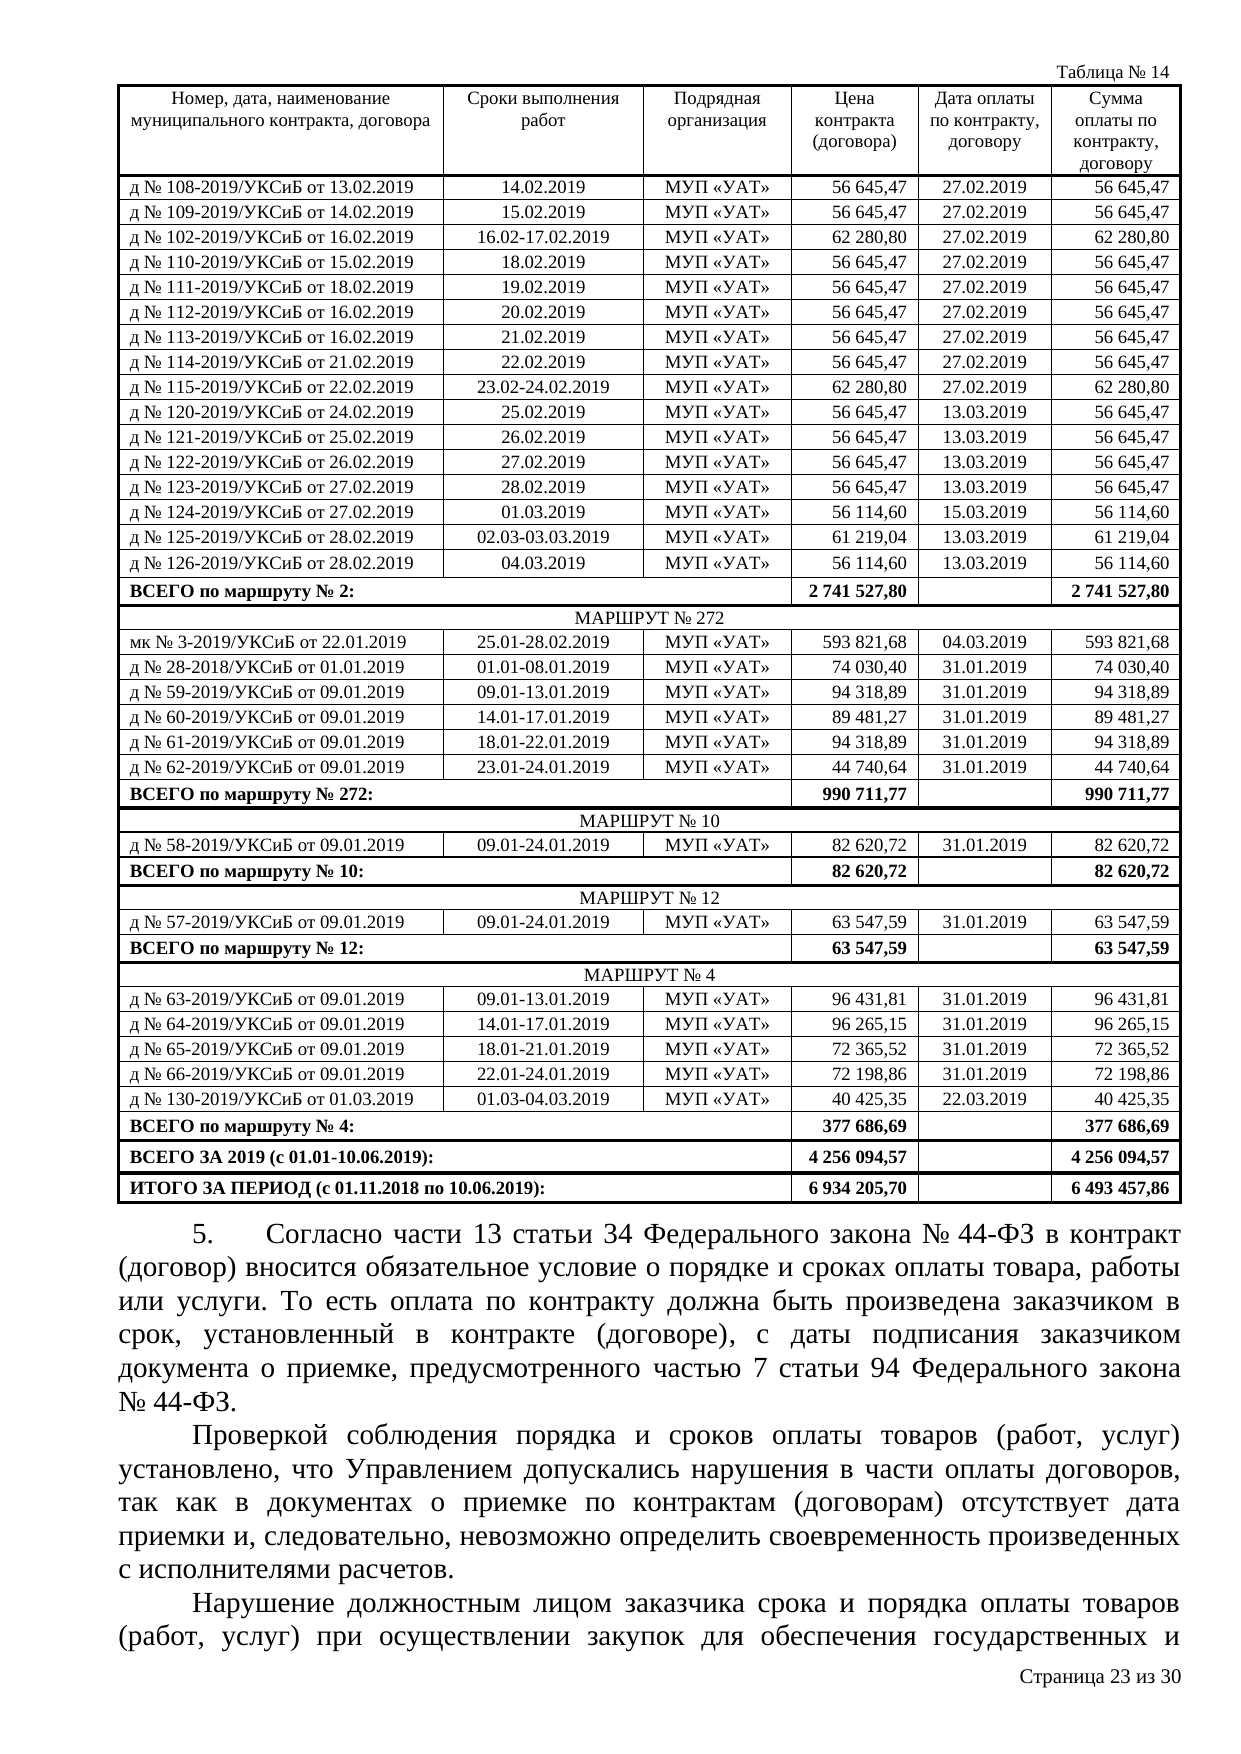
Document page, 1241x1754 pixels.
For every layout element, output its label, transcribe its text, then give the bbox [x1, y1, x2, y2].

table_cell д № 58-2019/УКСиБ от 09.01.2019 [120, 833, 443, 856]
table_cell МУП «УАТ» [644, 1037, 791, 1061]
table_cell 31.01.2019 [919, 1037, 1051, 1061]
table_cell МУП «УАТ» [644, 375, 791, 398]
table_cell 27.02.2019 [444, 450, 643, 473]
table_cell 4 256 094,57 [1052, 1142, 1179, 1171]
table_cell 27.02.2019 [919, 200, 1051, 223]
table_cell 15.03.2019 [919, 500, 1051, 523]
table_cell 94 318,89 [1052, 730, 1179, 754]
table_cell 14.02.2019 [444, 177, 643, 198]
table_cell 13.03.2019 [919, 425, 1051, 448]
table_cell 09.01-13.01.2019 [444, 680, 643, 704]
table_cell МУП «УАТ» [644, 425, 791, 448]
table_cell 2 741 527,80 [1052, 578, 1179, 604]
table_cell 56 645,47 [1052, 250, 1179, 273]
table_cell 31.01.2019 [919, 705, 1051, 729]
table_cell д № 57-2019/УКСиБ от 09.01.2019 [120, 910, 443, 934]
table_cell 56 645,47 [1052, 475, 1179, 498]
table_cell 56 645,47 [792, 350, 918, 373]
table_cell 377 686,69 [792, 1112, 918, 1138]
table_cell 72 365,52 [792, 1037, 918, 1061]
table_cell МУП «УАТ» [644, 500, 791, 523]
table_cell 96 265,15 [792, 1012, 918, 1036]
table_cell 27.02.2019 [919, 225, 1051, 248]
table_cell д № 121-2019/УКСиБ от 25.02.2019 [120, 425, 443, 448]
table_cell 01.03.2019 [444, 500, 643, 523]
table_cell 56 114,60 [1052, 550, 1179, 577]
table_cell 82 620,72 [792, 833, 918, 856]
table_cell 23.02-24.02.2019 [444, 375, 643, 398]
table_cell ВСЕГО по маршруту № 4: [120, 1112, 791, 1138]
table_cell МУП «УАТ» [644, 1062, 791, 1086]
table_cell 56 645,47 [1052, 450, 1179, 473]
table_cell 56 645,47 [1052, 325, 1179, 348]
table_cell д № 125-2019/УКСиБ от 28.02.2019 [120, 525, 443, 548]
table_cell 09.01-13.01.2019 [444, 987, 643, 1011]
table_cell д № 108-2019/УКСиБ от 13.02.2019 [120, 177, 443, 198]
table_cell д № 109-2019/УКСиБ от 14.02.2019 [120, 200, 443, 223]
table_cell 13.03.2019 [919, 475, 1051, 498]
table_cell 56 645,47 [792, 475, 918, 498]
table_cell 89 481,27 [1052, 705, 1179, 729]
table_cell 63 547,59 [1052, 910, 1179, 934]
table_cell 56 645,47 [792, 200, 918, 223]
table_cell Цена контракта (договора) [792, 87, 918, 173]
table_cell Дата оплаты по контракту, договору [919, 87, 1051, 173]
table_cell ВСЕГО по маршруту № 2: [120, 578, 791, 604]
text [118, 1585, 1181, 1652]
table_cell 31.01.2019 [919, 730, 1051, 754]
table_cell д № 63-2019/УКСиБ от 09.01.2019 [120, 987, 443, 1011]
table_cell ВСЕГО по маршруту № 12: [120, 935, 791, 961]
table_cell 13.03.2019 [919, 525, 1051, 548]
table_cell 56 645,47 [792, 325, 918, 348]
table_cell 6 934 205,70 [792, 1175, 918, 1201]
table_cell д № 120-2019/УКСиБ от 24.02.2019 [120, 400, 443, 423]
table_cell 56 645,47 [1052, 350, 1179, 373]
table_cell 74 030,40 [1052, 655, 1179, 679]
table_cell 13.03.2019 [919, 450, 1051, 473]
table_cell Подрядная организация [644, 87, 791, 173]
table_cell МУП «УАТ» [644, 1087, 791, 1111]
table_cell д № 28-2018/УКСиБ от 01.01.2019 [120, 655, 443, 679]
table_cell 21.02.2019 [444, 325, 643, 348]
table_cell МУП «УАТ» [644, 910, 791, 934]
table_cell МАРШРУТ № 10 [120, 810, 1179, 831]
text Проверкой соблюдения порядка и сроков оплаты товаров (работ, услуг) установлено, что Управлением допускались нарушения в части оплаты договоров, так как в документах о приемке по контрактам (договорам) отсутствует дата приемки и, следовательно, невозможно определить своевременность произведенных с исполнителями расчетов. [118, 1417, 1181, 1585]
table_cell 27.02.2019 [919, 300, 1051, 323]
table_cell 82 620,72 [1052, 858, 1179, 884]
table_cell д № 113-2019/УКСиБ от 16.02.2019 [120, 325, 443, 348]
table_cell 593 821,68 [792, 630, 918, 654]
table_cell 14.01-17.01.2019 [444, 1012, 643, 1036]
table_cell 22.03.2019 [919, 1087, 1051, 1111]
table_cell 63 547,59 [792, 935, 918, 961]
table_cell д № 123-2019/УКСиБ от 27.02.2019 [120, 475, 443, 498]
table_cell МУП «УАТ» [644, 833, 791, 856]
table_cell 09.01-24.01.2019 [444, 910, 643, 934]
table_cell 56 645,47 [1052, 200, 1179, 223]
table_cell д № 64-2019/УКСиБ от 09.01.2019 [120, 1012, 443, 1036]
table_cell 56 645,47 [1052, 300, 1179, 323]
table_cell 94 318,89 [792, 730, 918, 754]
table_cell 31.01.2019 [919, 910, 1051, 934]
table_cell МУП «УАТ» [644, 550, 791, 577]
table_cell д № 65-2019/УКСиБ от 09.01.2019 [120, 1037, 443, 1061]
table_cell д № 61-2019/УКСиБ от 09.01.2019 [120, 730, 443, 754]
table_cell 31.01.2019 [919, 1062, 1051, 1086]
table_cell 09.01-24.01.2019 [444, 833, 643, 856]
table_cell д № 112-2019/УКСиБ от 16.02.2019 [120, 300, 443, 323]
table_cell д № 62-2019/УКСиБ от 09.01.2019 [120, 755, 443, 779]
table_cell МАРШРУТ № 4 [120, 964, 1179, 986]
table_cell 18.01-22.01.2019 [444, 730, 643, 754]
table_cell 44 740,64 [1052, 755, 1179, 779]
table_cell 56 645,47 [792, 450, 918, 473]
table_cell 56 645,47 [792, 250, 918, 273]
table_cell 40 425,35 [1052, 1087, 1179, 1111]
table_cell МУП «УАТ» [644, 1012, 791, 1036]
table_cell [919, 1112, 1051, 1138]
table_cell 94 318,89 [792, 680, 918, 704]
table_cell МУП «УАТ» [644, 705, 791, 729]
table_cell 56 645,47 [1052, 275, 1179, 298]
table_cell 25.02.2019 [444, 400, 643, 423]
table_cell 18.02.2019 [444, 250, 643, 273]
table_cell 56 114,60 [792, 500, 918, 523]
table_cell МУП «УАТ» [644, 987, 791, 1011]
table_cell [919, 935, 1051, 961]
table_cell д № 126-2019/УКСиБ от 28.02.2019 [120, 550, 443, 577]
table_cell МУП «УАТ» [644, 450, 791, 473]
table_cell д № 60-2019/УКСиБ от 09.01.2019 [120, 705, 443, 729]
table_cell 27.02.2019 [919, 325, 1051, 348]
table_cell 31.01.2019 [919, 987, 1051, 1011]
table_cell Сумма оплаты по контракту, договору [1052, 87, 1179, 173]
table_cell МУП «УАТ» [644, 350, 791, 373]
table_cell 31.01.2019 [919, 655, 1051, 679]
table_cell 26.02.2019 [444, 425, 643, 448]
table_cell 593 821,68 [1052, 630, 1179, 654]
table_cell 56 645,47 [792, 300, 918, 323]
table_cell 377 686,69 [1052, 1112, 1179, 1138]
table_cell 61 219,04 [792, 525, 918, 548]
table_cell МУП «УАТ» [644, 400, 791, 423]
table_cell [919, 1142, 1051, 1171]
table_cell 18.01-21.01.2019 [444, 1037, 643, 1061]
table_cell [919, 578, 1051, 604]
table_cell 61 219,04 [1052, 525, 1179, 548]
table_cell МАРШРУТ № 12 [120, 887, 1179, 909]
table_cell 02.03-03.03.2019 [444, 525, 643, 548]
table_cell 63 547,59 [792, 910, 918, 934]
table_cell 31.01.2019 [919, 1012, 1051, 1036]
table_cell 63 547,59 [1052, 935, 1179, 961]
table_cell 25.01-28.02.2019 [444, 630, 643, 654]
table_cell МУП «УАТ» [644, 200, 791, 223]
table_cell [919, 1175, 1051, 1201]
table_cell МАРШРУТ № 272 [120, 607, 1179, 629]
text 5. Согласно части 13 статьи 34 Федерального закона № 44-ФЗ в контракт (договор) вносится обязательное условие о порядке и сроках оплаты товара, работы или услуги. То есть оплата по контракту должна быть произведена заказчиком в срок, установленный в контракте (договоре), с даты подписания заказчиком документа о приемке, предусмотренного частью 7 статьи 94 Федерального закона № 44-ФЗ. [118, 1216, 1181, 1417]
table_cell 20.02.2019 [444, 300, 643, 323]
table_cell 01.03-04.03.2019 [444, 1087, 643, 1111]
table_cell 62 280,80 [1052, 375, 1179, 398]
table_cell 72 365,52 [1052, 1037, 1179, 1061]
table_cell 27.02.2019 [919, 250, 1051, 273]
table_cell 31.01.2019 [919, 680, 1051, 704]
table_cell 23.01-24.01.2019 [444, 755, 643, 779]
table_cell д № 111-2019/УКСиБ от 18.02.2019 [120, 275, 443, 298]
table_cell 6 493 457,86 [1052, 1175, 1179, 1201]
table_cell 4 256 094,57 [792, 1142, 918, 1171]
table_cell ВСЕГО ЗА 2019 (с 01.01-10.06.2019): [120, 1142, 791, 1171]
table_cell 27.02.2019 [919, 177, 1051, 198]
table_cell МУП «УАТ» [644, 755, 791, 779]
table_cell 990 711,77 [792, 780, 918, 806]
table_cell 27.02.2019 [919, 275, 1051, 298]
table_cell 22.02.2019 [444, 350, 643, 373]
table_cell 13.03.2019 [919, 400, 1051, 423]
table_cell д № 122-2019/УКСиБ от 26.02.2019 [120, 450, 443, 473]
table_cell 16.02-17.02.2019 [444, 225, 643, 248]
table_cell МУП «УАТ» [644, 275, 791, 298]
table_cell МУП «УАТ» [644, 730, 791, 754]
table_cell МУП «УАТ» [644, 680, 791, 704]
table_cell д № 110-2019/УКСиБ от 15.02.2019 [120, 250, 443, 273]
table_cell д № 102-2019/УКСиБ от 16.02.2019 [120, 225, 443, 248]
table_cell мк № 3-2019/УКСиБ от 22.01.2019 [120, 630, 443, 654]
table_cell 15.02.2019 [444, 200, 643, 223]
table_cell [919, 780, 1051, 806]
table_cell 31.01.2019 [919, 755, 1051, 779]
table_cell МУП «УАТ» [644, 655, 791, 679]
table_cell 44 740,64 [792, 755, 918, 779]
table_cell 94 318,89 [1052, 680, 1179, 704]
table_cell 72 198,86 [792, 1062, 918, 1086]
table_cell МУП «УАТ» [644, 177, 791, 198]
table_cell МУП «УАТ» [644, 225, 791, 248]
table_cell д № 66-2019/УКСиБ от 09.01.2019 [120, 1062, 443, 1086]
table_cell МУП «УАТ» [644, 300, 791, 323]
table_cell 01.01-08.01.2019 [444, 655, 643, 679]
table_cell 40 425,35 [792, 1087, 918, 1111]
table_cell ВСЕГО по маршруту № 10: [120, 858, 791, 884]
table_cell ИТОГО ЗА ПЕРИОД (с 01.11.2018 по 10.06.2019): [120, 1175, 791, 1201]
table_header Таблица № 14 [118, 59, 1181, 84]
table_cell 96 431,81 [1052, 987, 1179, 1011]
table_cell 74 030,40 [792, 655, 918, 679]
table_cell д № 114-2019/УКСиБ от 21.02.2019 [120, 350, 443, 373]
table_cell 96 265,15 [1052, 1012, 1179, 1036]
table_cell 2 741 527,80 [792, 578, 918, 604]
table_cell 28.02.2019 [444, 475, 643, 498]
table_cell МУП «УАТ» [644, 475, 791, 498]
table_cell д № 124-2019/УКСиБ от 27.02.2019 [120, 500, 443, 523]
table_cell 56 645,47 [792, 275, 918, 298]
table_cell 990 711,77 [1052, 780, 1179, 806]
table_cell 72 198,86 [1052, 1062, 1179, 1086]
table_cell 62 280,80 [792, 375, 918, 398]
table_cell МУП «УАТ» [644, 525, 791, 548]
table_cell 27.02.2019 [919, 350, 1051, 373]
table_cell МУП «УАТ» [644, 325, 791, 348]
table_cell 96 431,81 [792, 987, 918, 1011]
table_cell 56 645,47 [792, 400, 918, 423]
table_cell 04.03.2019 [444, 550, 643, 577]
table_cell 56 645,47 [792, 177, 918, 198]
table_cell 56 114,60 [1052, 500, 1179, 523]
table_cell 56 114,60 [792, 550, 918, 577]
table_cell 14.01-17.01.2019 [444, 705, 643, 729]
table_cell [919, 858, 1051, 884]
table_cell 82 620,72 [792, 858, 918, 884]
table_cell ВСЕГО по маршруту № 272: [120, 780, 791, 806]
table_cell 56 645,47 [792, 425, 918, 448]
table_cell Номер, дата, наименование муниципального контракта, договора [120, 87, 443, 173]
table_cell 04.03.2019 [919, 630, 1051, 654]
table_cell 19.02.2019 [444, 275, 643, 298]
table_cell МУП «УАТ» [644, 250, 791, 273]
table_cell д № 59-2019/УКСиБ от 09.01.2019 [120, 680, 443, 704]
table_cell 56 645,47 [1052, 425, 1179, 448]
table_cell 56 645,47 [1052, 400, 1179, 423]
table_cell 62 280,80 [1052, 225, 1179, 248]
table_cell 22.01-24.01.2019 [444, 1062, 643, 1086]
table_cell Сроки выполнения работ [444, 87, 643, 173]
table_cell 13.03.2019 [919, 550, 1051, 577]
table_cell 89 481,27 [792, 705, 918, 729]
table_cell 31.01.2019 [919, 833, 1051, 856]
table_cell 56 645,47 [1052, 177, 1179, 198]
table_cell 82 620,72 [1052, 833, 1179, 856]
table_cell 62 280,80 [792, 225, 918, 248]
table_cell д № 130-2019/УКСиБ от 01.03.2019 [120, 1087, 443, 1111]
table_cell МУП «УАТ» [644, 630, 791, 654]
table_cell д № 115-2019/УКСиБ от 22.02.2019 [120, 375, 443, 398]
table_cell 27.02.2019 [919, 375, 1051, 398]
